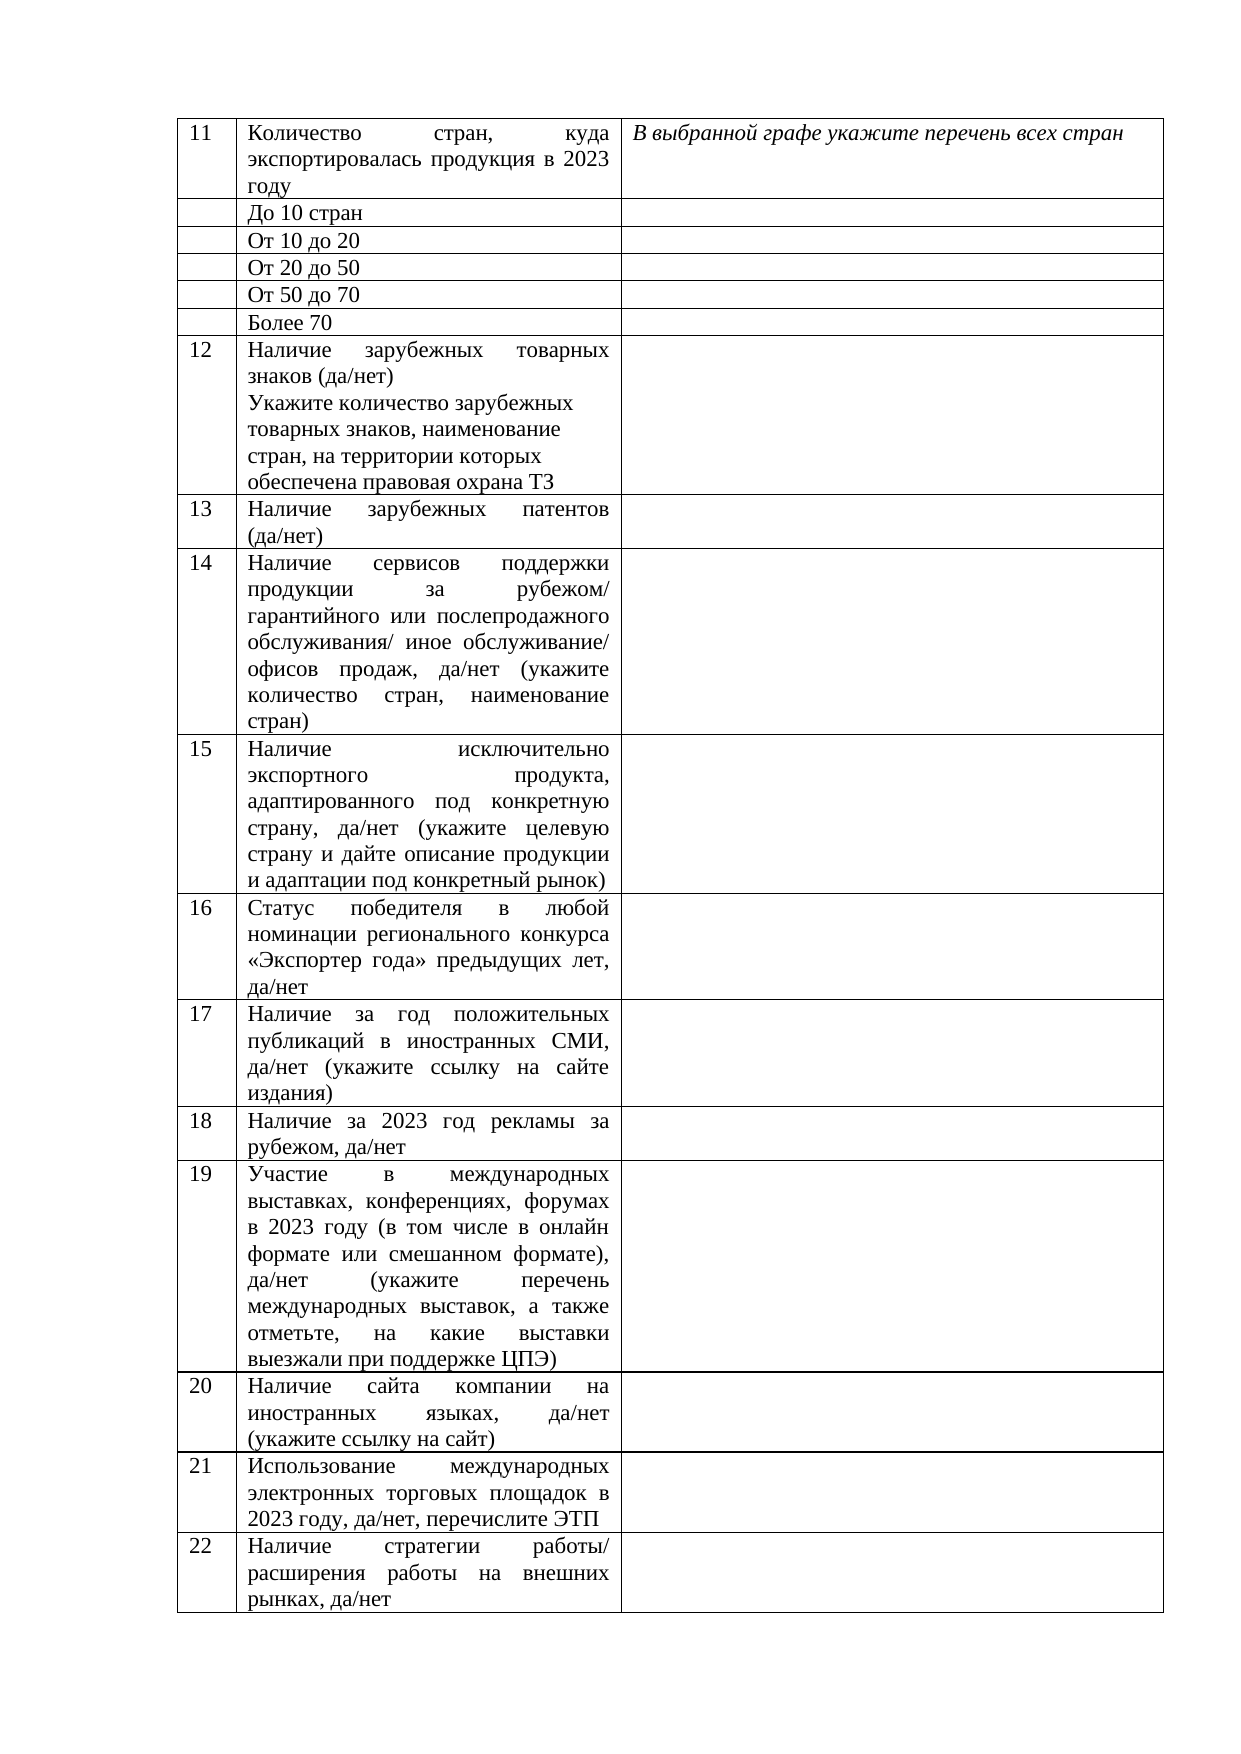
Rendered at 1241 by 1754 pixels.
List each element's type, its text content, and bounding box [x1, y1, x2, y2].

table_cell [622, 1000, 1163, 1106]
table_cell [622, 254, 1163, 280]
table_cell [622, 735, 1163, 893]
table_cell Наличие сервисов поддержки продукции за рубежом/ гарантийного или послепродажного обслуживания/ иное обслуживание/ офисов продаж, да/нет (укажите количество стран, наименование стран) [237, 549, 621, 734]
table_cell [622, 199, 1163, 226]
table_cell Наличие зарубежных товарных знаков (да/нет) Укажите количество зарубежных товарных знаков, наименование стран, на территории которых обеспечена правовая охрана ТЗ [237, 336, 621, 494]
table_cell От 10 до 20 [237, 227, 621, 253]
table_cell 11 [178, 119, 236, 198]
table_cell [622, 894, 1163, 999]
table_cell [178, 199, 236, 226]
table_cell В выбранной графе укажите перечень всех стран [622, 119, 1163, 198]
table_cell 17 [178, 1000, 236, 1106]
table_cell [622, 227, 1163, 253]
table_cell 14 [178, 549, 236, 734]
table_cell [178, 281, 236, 308]
table_cell [622, 549, 1163, 734]
table_cell [622, 336, 1163, 494]
table_cell Наличие сайта компании на иностранных языках, да/нет (укажите ссылку на сайт) [237, 1373, 621, 1451]
table_cell Наличие исключительно экспортного продукта, адаптированного под конкретную страну, да/нет (укажите целевую страну и дайте описание продукции и адаптации под конкретный рынок) [237, 735, 621, 893]
table_cell [622, 1161, 1163, 1371]
table_cell [622, 1373, 1163, 1451]
table_cell 13 [178, 495, 236, 548]
table_cell [622, 1107, 1163, 1159]
table_cell 12 [178, 336, 236, 494]
table_cell [178, 309, 236, 335]
table_cell Статус победителя в любой номинации регионального конкурса «Экспортер года» предыдущих лет, да/нет [237, 894, 621, 999]
table_cell Наличие стратегии работы/ расширения работы на внешних рынках, да/нет [237, 1533, 621, 1612]
table_cell [622, 1533, 1163, 1612]
table_cell 15 [178, 735, 236, 893]
table_cell От 50 до 70 [237, 281, 621, 308]
table_cell [178, 254, 236, 280]
table_cell [622, 281, 1163, 308]
table_cell Наличие за год положительных публикаций в иностранных СМИ, да/нет (укажите ссылку на сайте издания) [237, 1000, 621, 1106]
table_cell Количество стран, куда экспортировалась продукция в 2023 году [237, 119, 621, 198]
table_cell 21 [178, 1453, 236, 1532]
table_cell Наличие за 2023 год рекламы за рубежом, да/нет [237, 1107, 621, 1159]
table_cell 18 [178, 1107, 236, 1159]
table_cell До 10 стран [237, 199, 621, 226]
table_cell [622, 309, 1163, 335]
table_cell [178, 227, 236, 253]
table_cell Использование международных электронных торговых площадок в 2023 году, да/нет, перечислите ЭТП [237, 1453, 621, 1532]
table_cell Наличие зарубежных патентов (да/нет) [237, 495, 621, 548]
table_cell От 20 до 50 [237, 254, 621, 280]
table_cell 22 [178, 1533, 236, 1612]
table_cell 20 [178, 1373, 236, 1451]
table_cell [622, 495, 1163, 548]
table_cell 16 [178, 894, 236, 999]
table_cell Более 70 [237, 309, 621, 335]
table_cell [622, 1453, 1163, 1532]
table_cell 19 [178, 1161, 236, 1371]
table_cell Участие в международных выставках, конференциях, форумах в 2023 году (в том числе в онлайн формате или смешанном формате), да/нет (укажите перечень международных выставок, а также отметьте, на какие выставки выезжали при поддержке ЦПЭ) [237, 1161, 621, 1371]
